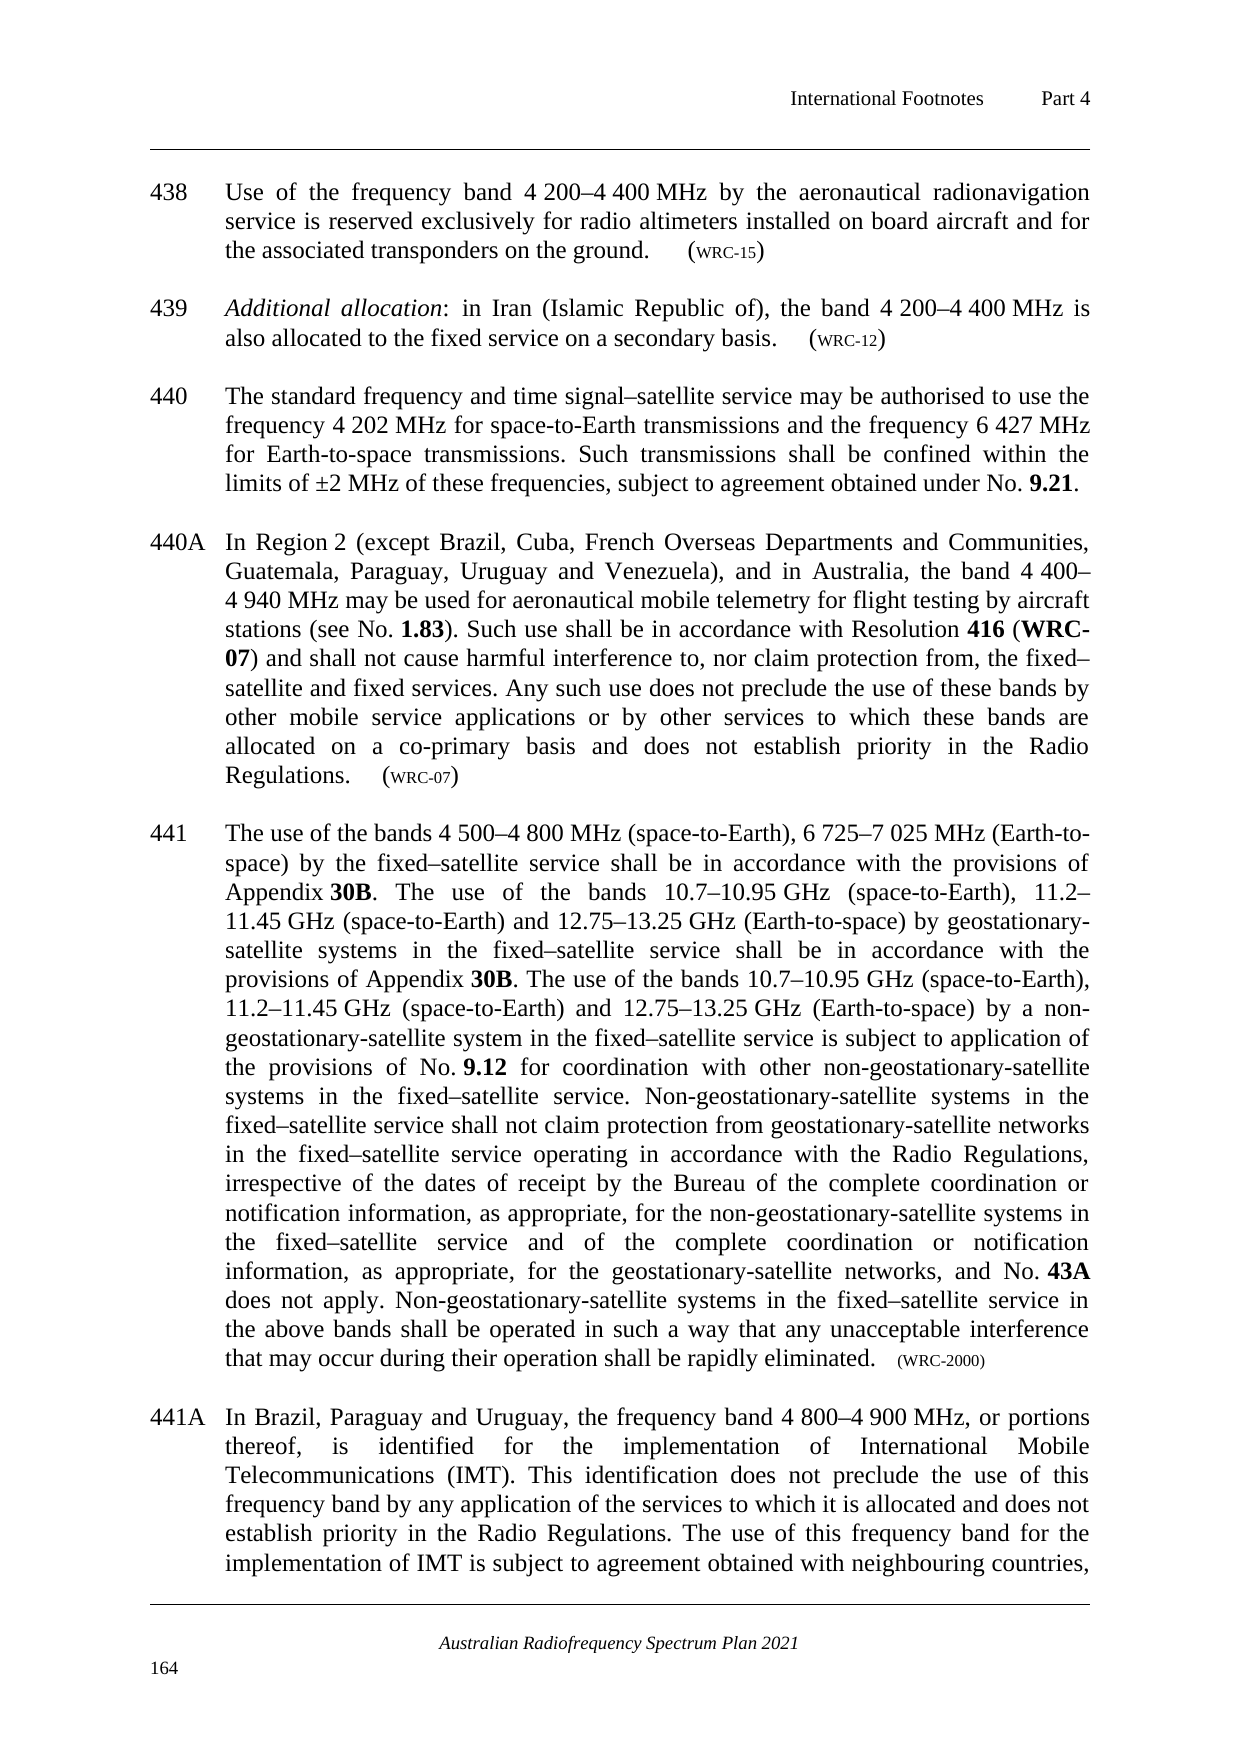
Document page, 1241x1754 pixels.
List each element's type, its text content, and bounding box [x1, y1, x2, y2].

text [150, 1402, 1090, 1577]
text 439 Additional allocation: in Iran (Islamic Republic of), the band 4 200–4 400 MHz is also allocated to the fixed service on a secondary basis. (WRC-12) [150, 293, 1090, 352]
text 440 The standard frequency and time signal–satellite service may be authorised to use the frequency 4 202 MHz for space-to-Earth transmissions and the frequency 6 427 MHz for Earth-to-space transmissions. Such transmissions shall be confined within the limits of ±2 MHz of these frequencies, subject to agreement obtained under No. 9.21. [150, 381, 1090, 498]
text 441 The use of the bands 4 500–4 800 MHz (space-to-Earth), 6 725–7 025 MHz (Earth-to-space) by the fixed–satellite service shall be in accordance with the provisions of Appendix 30B. The use of the bands 10.7–10.95 GHz (space-to-Earth), 11.2–11.45 GHz (space-to-Earth) and 12.75–13.25 GHz (Earth-to-space) by geostationary-satellite systems in the fixed–satellite service shall be in accordance with the provisions of Appendix 30B. The use of the bands 10.7–10.95 GHz (space-to-Earth), 11.2–11.45 GHz (space-to-Earth) and 12.75–13.25 GHz (Earth-to-space) by a non-geostationary-satellite system in the fixed–satellite service is subject to application of the provisions of No. 9.12 for coordination with other non-geostationary-satellite systems in the fixed–satellite service. Non-geostationary-satellite systems in the fixed–satellite service shall not claim protection from geostationary-satellite networks in the fixed–satellite service operating in accordance with the Radio Regulations, irrespective of the dates of receipt by the Bureau of the complete coordination or notification information, as appropriate, for the non-geostationary-satellite systems in the fixed–satellite service and of the complete coordination or notification information, as appropriate, for the geostationary-satellite networks, and No. 43A does not apply. Non-geostationary-satellite systems in the fixed–satellite service in the above bands shall be operated in such a way that any unacceptable interference that may occur during their operation shall be rapidly eliminated. (WRC-2000) [150, 818, 1090, 1373]
text 438 Use of the frequency band 4 200–4 400 MHz by the aeronautical radionavigation service is reserved exclusively for radio altimeters installed on board aircraft and for the associated transponders on the ground. (WRC-15) [150, 177, 1090, 264]
text 440A In Region 2 (except Brazil, Cuba, French Overseas Departments and Communities, Guatemala, Paraguay, Uruguay and Venezuela), and in Australia, the band 4 400–4 940 MHz may be used for aeronautical mobile telemetry for flight testing by aircraft stations (see No. 1.83). Such use shall be in accordance with Resolution 416 (WRC-07) and shall not cause harmful interference to, nor claim protection from, the fixed–satellite and fixed services. Any such use does not preclude the use of these bands by other mobile service applications or by other services to which these bands are allocated on a co-primary basis and does not establish priority in the Radio Regulations. (WRC-07) [150, 527, 1090, 789]
